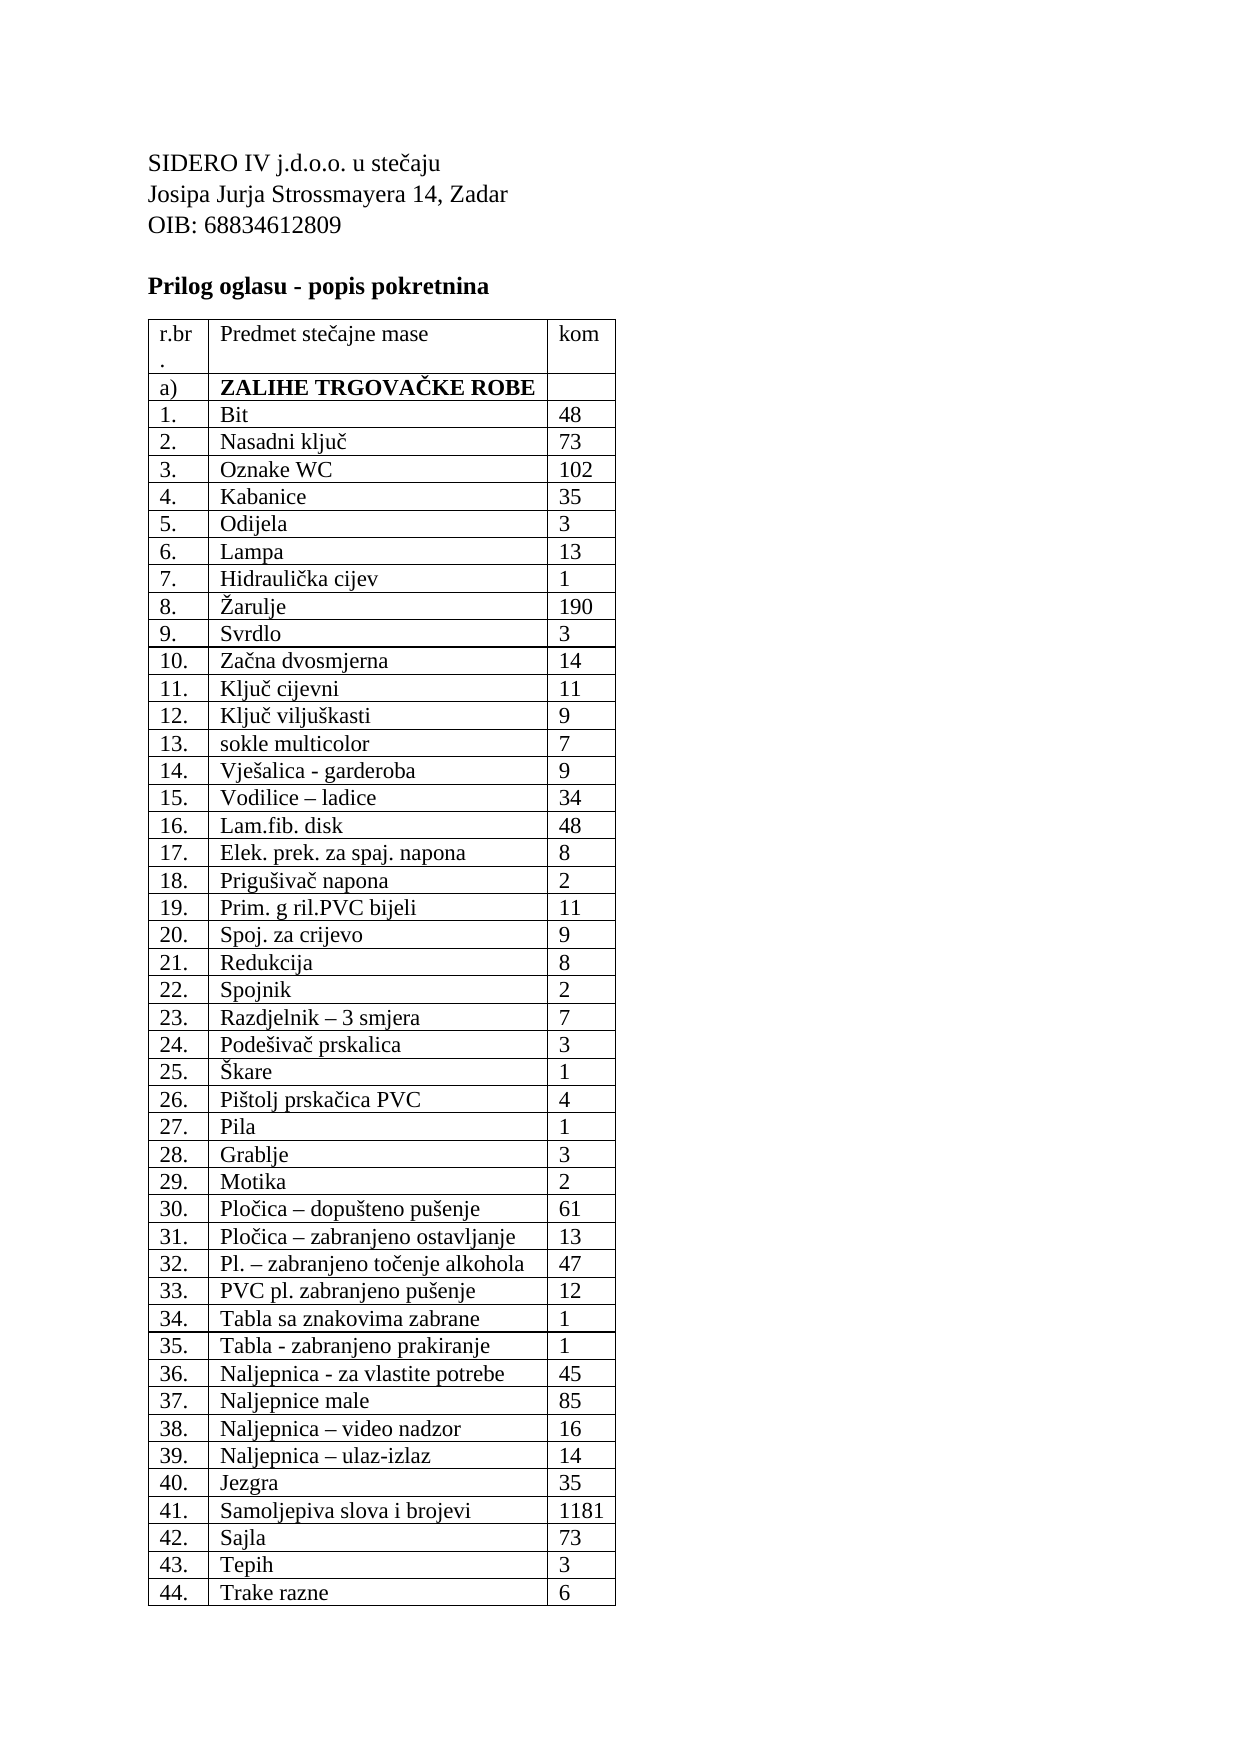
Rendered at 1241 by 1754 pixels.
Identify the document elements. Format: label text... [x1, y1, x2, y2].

table_cell Začna dvosmjerna [209, 648, 547, 674]
table_cell Naljepnica - za vlastite potrebe [209, 1360, 547, 1386]
table_cell 3 [548, 620, 615, 646]
table_cell 13. [149, 730, 208, 756]
table_cell 35 [548, 1469, 615, 1496]
table_cell 1 [548, 1333, 615, 1359]
text OIB: 68834612809 [148, 210, 1093, 238]
table_cell 22. [149, 976, 208, 1003]
table_cell 4 [548, 1086, 615, 1112]
table_cell Nasadni ključ [209, 428, 547, 455]
table_cell 35. [149, 1333, 208, 1359]
table_cell sokle multicolor [209, 730, 547, 756]
table_cell 24. [149, 1031, 208, 1057]
table_cell 61 [548, 1195, 615, 1222]
table_cell Ključ cijevni [209, 675, 547, 701]
table_cell Žarulje [209, 593, 547, 619]
table_cell 2 [548, 867, 615, 893]
table_cell 16. [149, 812, 208, 838]
table_cell 33. [149, 1278, 208, 1304]
table_cell Podešivač prskalica [209, 1031, 547, 1057]
table_cell 35 [548, 483, 615, 509]
table_cell Tabla sa znakovima zabrane [209, 1305, 547, 1331]
table_cell 40. [149, 1469, 208, 1496]
table_cell 1 [548, 1113, 615, 1139]
table_cell 9. [149, 620, 208, 646]
table_cell ZALIHE TRGOVAČKE ROBE [209, 374, 547, 400]
table_cell 2 [548, 1168, 615, 1194]
table_cell 73 [548, 1524, 615, 1551]
table_cell 3 [548, 1031, 615, 1057]
table_cell 41. [149, 1497, 208, 1523]
table_cell 1 [548, 565, 615, 592]
table_cell Lampa [209, 538, 547, 564]
table_cell Oznake WC [209, 456, 547, 482]
table_cell 26. [149, 1086, 208, 1112]
table_cell 8 [548, 839, 615, 866]
table_cell 27. [149, 1113, 208, 1139]
table_cell 9 [548, 702, 615, 729]
table_cell 23. [149, 1004, 208, 1030]
table_cell 3 [548, 1552, 615, 1578]
table_cell 11 [548, 675, 615, 701]
table_cell 9 [548, 921, 615, 948]
table_cell Elek. prek. za spaj. napona [209, 839, 547, 866]
table_cell Samoljepiva slova i brojevi [209, 1497, 547, 1523]
table_cell 4. [149, 483, 208, 509]
table_cell 3. [149, 456, 208, 482]
text Prilog oglasu - popis pokretnina [148, 271, 1093, 300]
table_cell Pločica – dopušteno pušenje [209, 1195, 547, 1222]
table_cell Prim. g ril.PVC bijeli [209, 894, 547, 920]
table_cell 13 [548, 1223, 615, 1249]
table_cell Redukcija [209, 949, 547, 975]
table_cell 14. [149, 757, 208, 783]
table_cell Motika [209, 1168, 547, 1194]
table_cell 11 [548, 894, 615, 920]
table_cell Tepih [209, 1552, 547, 1578]
table_cell 5. [149, 511, 208, 537]
table_cell 21. [149, 949, 208, 975]
table_cell 6 [548, 1579, 615, 1605]
table_cell 7. [149, 565, 208, 592]
table_cell Naljepnice male [209, 1387, 547, 1413]
table_cell Odijela [209, 511, 547, 537]
table_cell 16 [548, 1415, 615, 1441]
table_cell 73 [548, 428, 615, 455]
table_header Predmet stečajne mase [209, 320, 547, 372]
table_cell 18. [149, 867, 208, 893]
table_cell 8. [149, 593, 208, 619]
table_cell Razdjelnik – 3 smjera [209, 1004, 547, 1030]
table_cell Prigušivač napona [209, 867, 547, 893]
table_cell 42. [149, 1524, 208, 1551]
table_cell 190 [548, 593, 615, 619]
table_cell 7 [548, 730, 615, 756]
text SIDERO IV j.d.o.o. u stečaju [148, 148, 1093, 176]
table_cell Ključ viljuškasti [209, 702, 547, 729]
text Josipa Jurja Strossmayera 14, Zadar [148, 179, 1093, 207]
table_cell 48 [548, 812, 615, 838]
table_cell 8 [548, 949, 615, 975]
table_cell Vješalica - garderoba [209, 757, 547, 783]
table_cell 14 [548, 648, 615, 674]
table_cell 12 [548, 1278, 615, 1304]
table_cell Sajla [209, 1524, 547, 1551]
table_cell 31. [149, 1223, 208, 1249]
table_cell 9 [548, 757, 615, 783]
table_cell 13 [548, 538, 615, 564]
table_cell 20. [149, 921, 208, 948]
table_cell 30. [149, 1195, 208, 1222]
table_cell 48 [548, 401, 615, 427]
table_cell PVC pl. zabranjeno pušenje [209, 1278, 547, 1304]
table_cell 1 [548, 1059, 615, 1085]
table_cell 85 [548, 1387, 615, 1413]
table_cell 2. [149, 428, 208, 455]
table_cell 3 [548, 1141, 615, 1167]
table_cell 3 [548, 511, 615, 537]
table_cell Jezgra [209, 1469, 547, 1496]
table_header kom [548, 320, 615, 372]
table_cell Tabla - zabranjeno prakiranje [209, 1333, 547, 1359]
table_cell Svrdlo [209, 620, 547, 646]
table_cell Škare [209, 1059, 547, 1085]
table_cell Vodilice – ladice [209, 785, 547, 811]
table_cell 1 [548, 1305, 615, 1331]
table_cell 47 [548, 1250, 615, 1277]
table_cell 34 [548, 785, 615, 811]
table_cell Pl. – zabranjeno točenje alkohola [209, 1250, 547, 1277]
table_cell Spoj. za crijevo [209, 921, 547, 948]
table_cell 6. [149, 538, 208, 564]
table_header r.br. [149, 320, 208, 372]
table_cell Bit [209, 401, 547, 427]
table_cell Grablje [209, 1141, 547, 1167]
table_cell 38. [149, 1415, 208, 1441]
table_cell Pištolj prskačica PVC [209, 1086, 547, 1112]
table_cell 15. [149, 785, 208, 811]
table_cell Hidraulička cijev [209, 565, 547, 592]
table_cell 28. [149, 1141, 208, 1167]
table_cell 102 [548, 456, 615, 482]
table_cell 14 [548, 1442, 615, 1468]
table_cell 19. [149, 894, 208, 920]
table_cell Spojnik [209, 976, 547, 1003]
table_cell 34. [149, 1305, 208, 1331]
table_cell 7 [548, 1004, 615, 1030]
table_cell 29. [149, 1168, 208, 1194]
table_cell Pila [209, 1113, 547, 1139]
table_cell 39. [149, 1442, 208, 1468]
table_cell 37. [149, 1387, 208, 1413]
table_cell Trake razne [209, 1579, 547, 1605]
table_cell 43. [149, 1552, 208, 1578]
table_cell 45 [548, 1360, 615, 1386]
table_cell 1. [149, 401, 208, 427]
table_cell 44. [149, 1579, 208, 1605]
table_cell 17. [149, 839, 208, 866]
table_cell 32. [149, 1250, 208, 1277]
table_cell Lam.fib. disk [209, 812, 547, 838]
table_cell 10. [149, 648, 208, 674]
table_cell [548, 374, 615, 400]
table_cell Pločica – zabranjeno ostavljanje [209, 1223, 547, 1249]
table_cell 36. [149, 1360, 208, 1386]
table_cell Kabanice [209, 483, 547, 509]
table_cell 1181 [548, 1497, 615, 1523]
table_cell 11. [149, 675, 208, 701]
table_cell a) [149, 374, 208, 400]
table_cell Naljepnica – ulaz-izlaz [209, 1442, 547, 1468]
table_cell 25. [149, 1059, 208, 1085]
table_cell Naljepnica – video nadzor [209, 1415, 547, 1441]
table_cell 12. [149, 702, 208, 729]
table_cell 2 [548, 976, 615, 1003]
